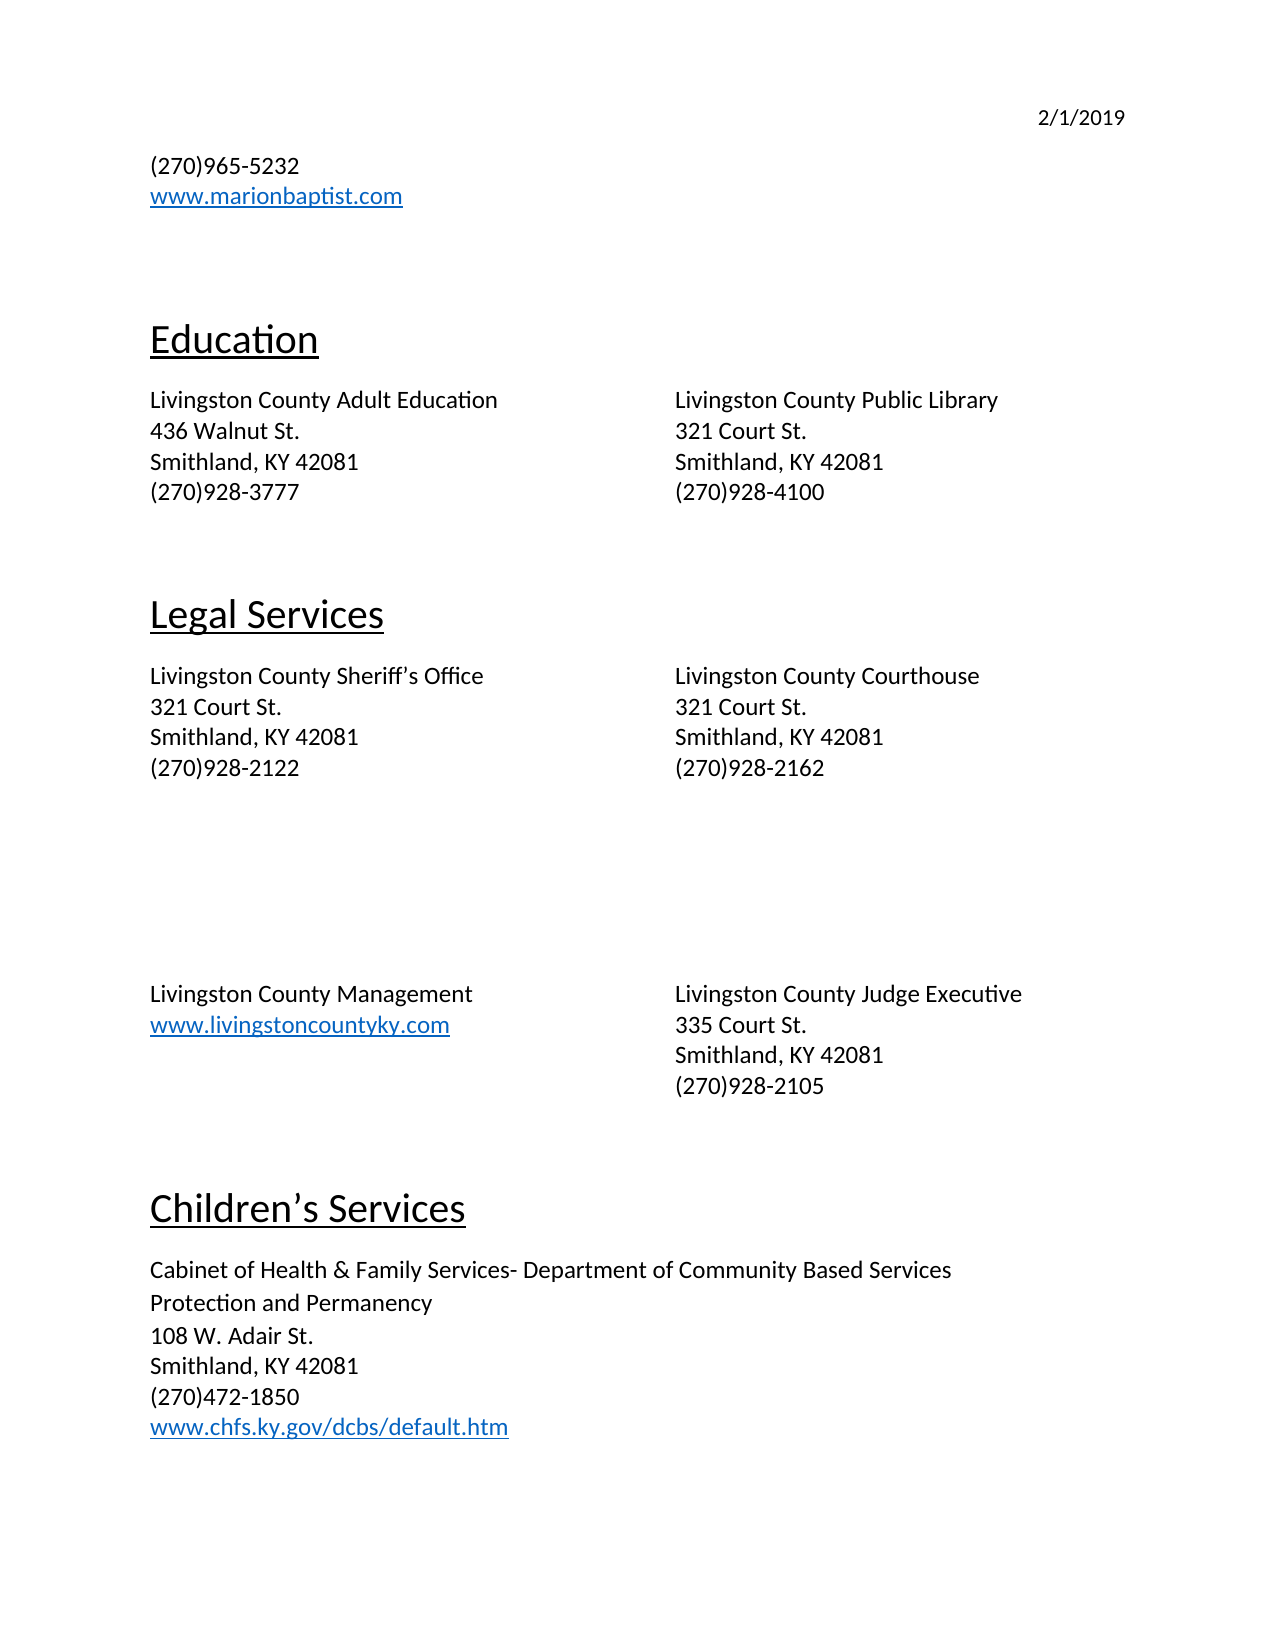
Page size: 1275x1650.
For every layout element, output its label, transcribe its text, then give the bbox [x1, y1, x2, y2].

text 321 Court St. [675, 691, 1125, 721]
text 321 Court St. [150, 691, 600, 721]
text Smithland, KY 42081 [675, 721, 1125, 752]
text 108 W. Adair St. [150, 1320, 1125, 1350]
text (270)928-2122 [150, 752, 600, 782]
text Livingston County Public Library [675, 385, 1125, 415]
text Livingston County Adult Education [150, 385, 600, 415]
text www.marionbaptist.com [150, 181, 1125, 211]
text Protection and Permanency [150, 1287, 1125, 1317]
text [150, 1254, 1125, 1284]
text Livingston County Courthouse [675, 660, 1125, 691]
text Smithland, KY 42081 [150, 446, 600, 476]
text Livingston County Management [150, 979, 600, 1009]
text Livingston County Sheriff’s Office [150, 660, 600, 691]
text 436 Walnut St. [150, 415, 600, 446]
text (270)965-5232 [150, 150, 1125, 181]
text (270)472-1850 [150, 1381, 1125, 1411]
text www.livingstoncountyky.com [150, 1009, 600, 1040]
text (270)928-2105 [675, 1070, 1125, 1101]
text Legal Services [150, 588, 1125, 639]
text Children’s Services [150, 1182, 1125, 1233]
text Smithland, KY 42081 [150, 1350, 1125, 1381]
text (270)928-4100 [675, 476, 1125, 507]
text Education [150, 313, 1125, 364]
text Livingston County Judge Executive [675, 979, 1125, 1009]
text www.chfs.ky.gov/dcbs/default.htm [150, 1411, 1125, 1442]
text (270)928-2162 [675, 752, 1125, 782]
text Smithland, KY 42081 [675, 1040, 1125, 1070]
text Smithland, KY 42081 [675, 446, 1125, 476]
text 321 Court St. [675, 415, 1125, 446]
text (270)928-3777 [150, 476, 600, 507]
text Smithland, KY 42081 [150, 721, 600, 752]
text 335 Court St. [675, 1009, 1125, 1040]
